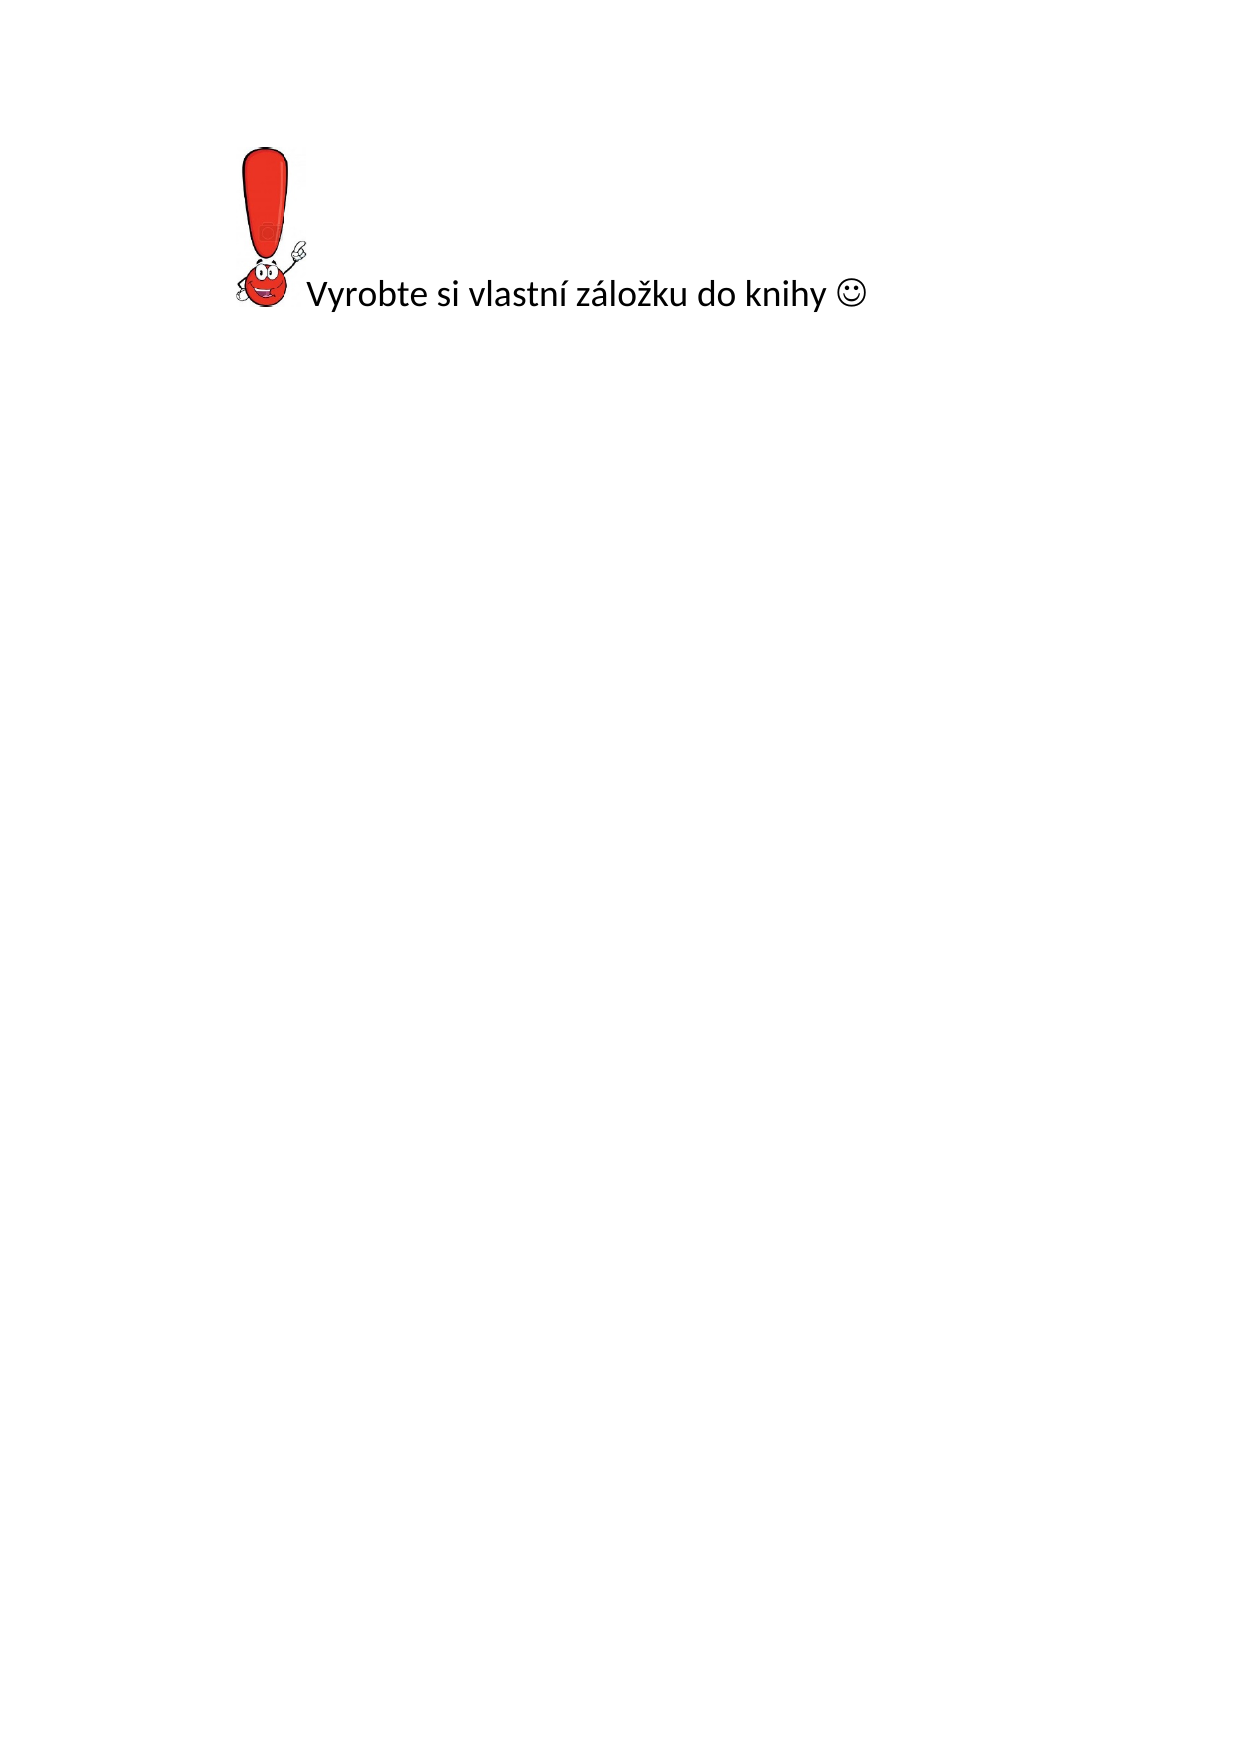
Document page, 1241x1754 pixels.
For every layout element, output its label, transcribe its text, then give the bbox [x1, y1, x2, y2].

text Vyrobte si vlastní záložku do knihy [236, 148, 1122, 316]
picture [236, 147, 307, 307]
